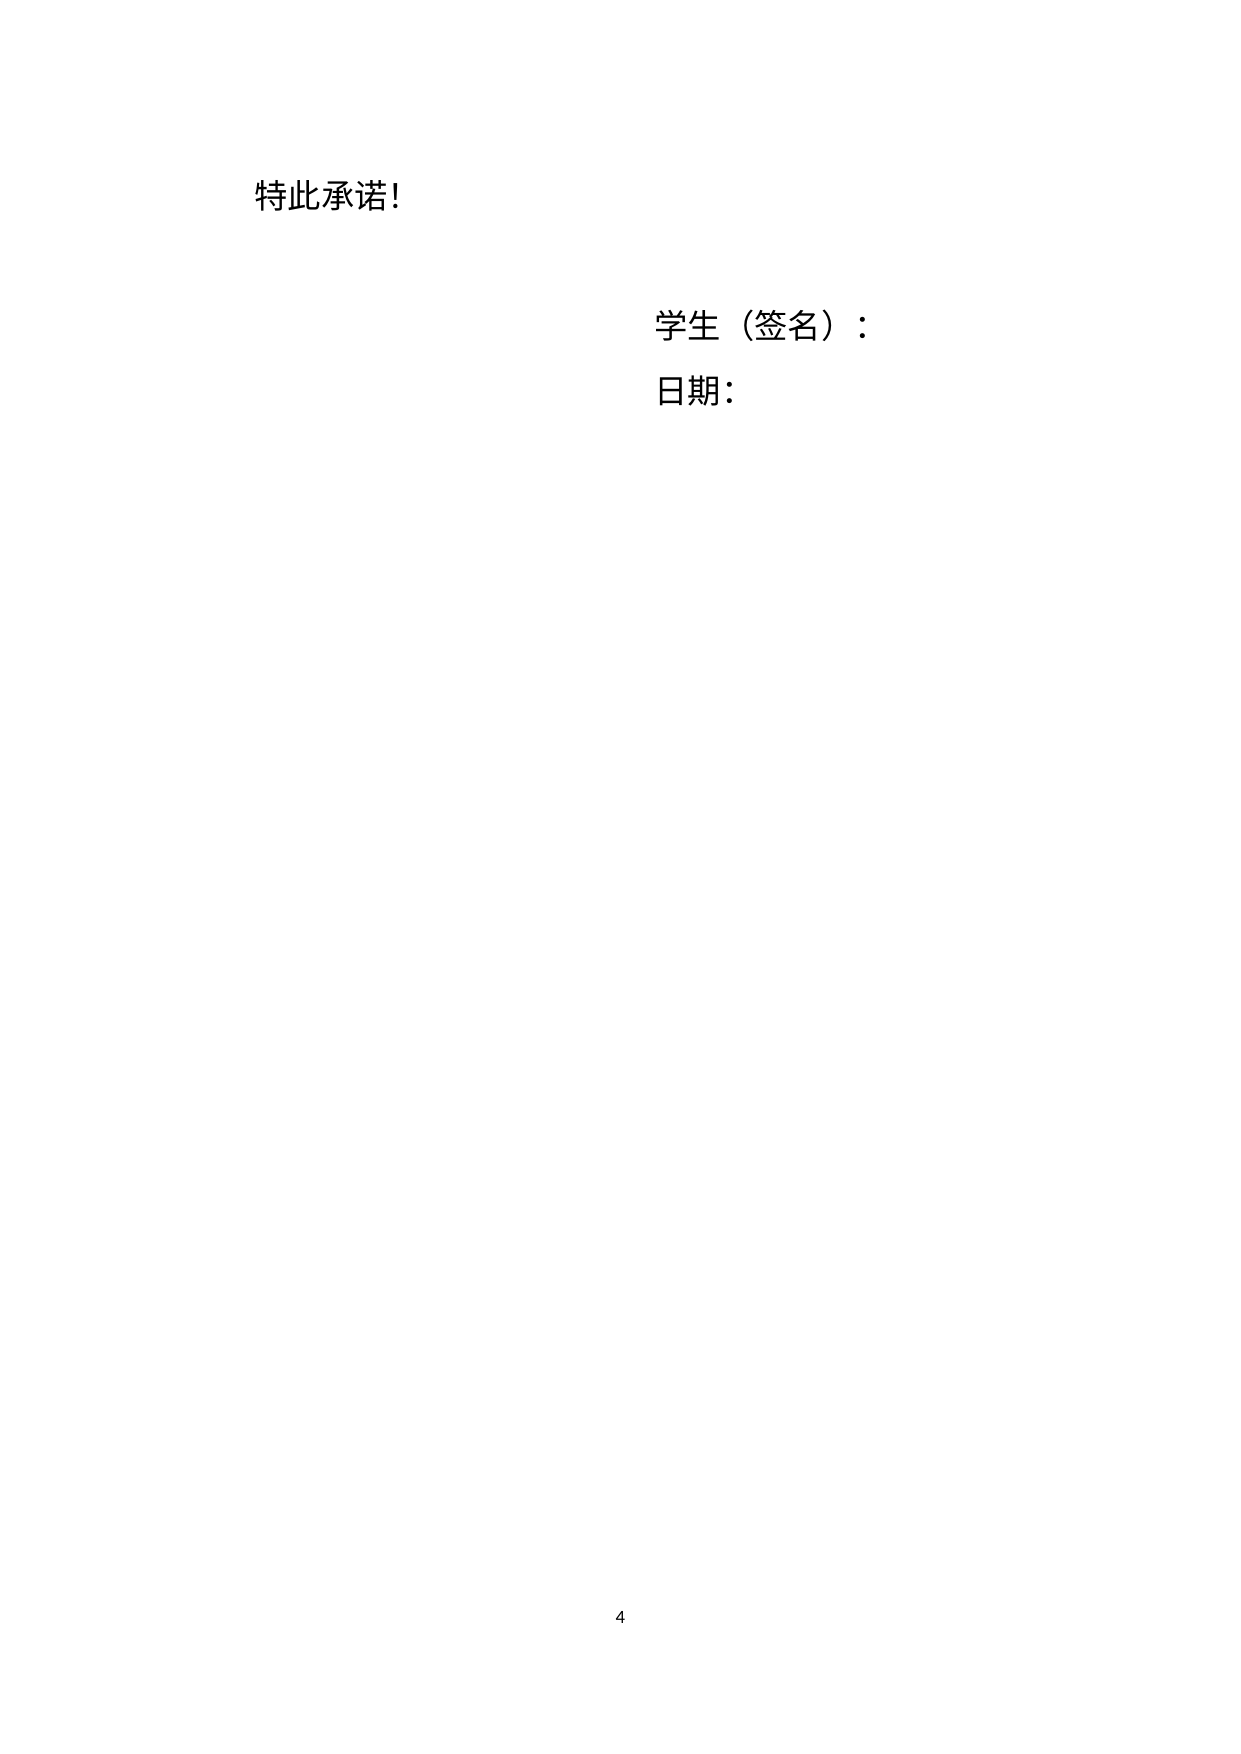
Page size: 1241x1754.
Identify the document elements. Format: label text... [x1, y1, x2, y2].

text 特此承诺！ [187, 162, 1053, 227]
text 学生（签名）： [187, 292, 1053, 357]
text 日期： [187, 357, 1053, 422]
